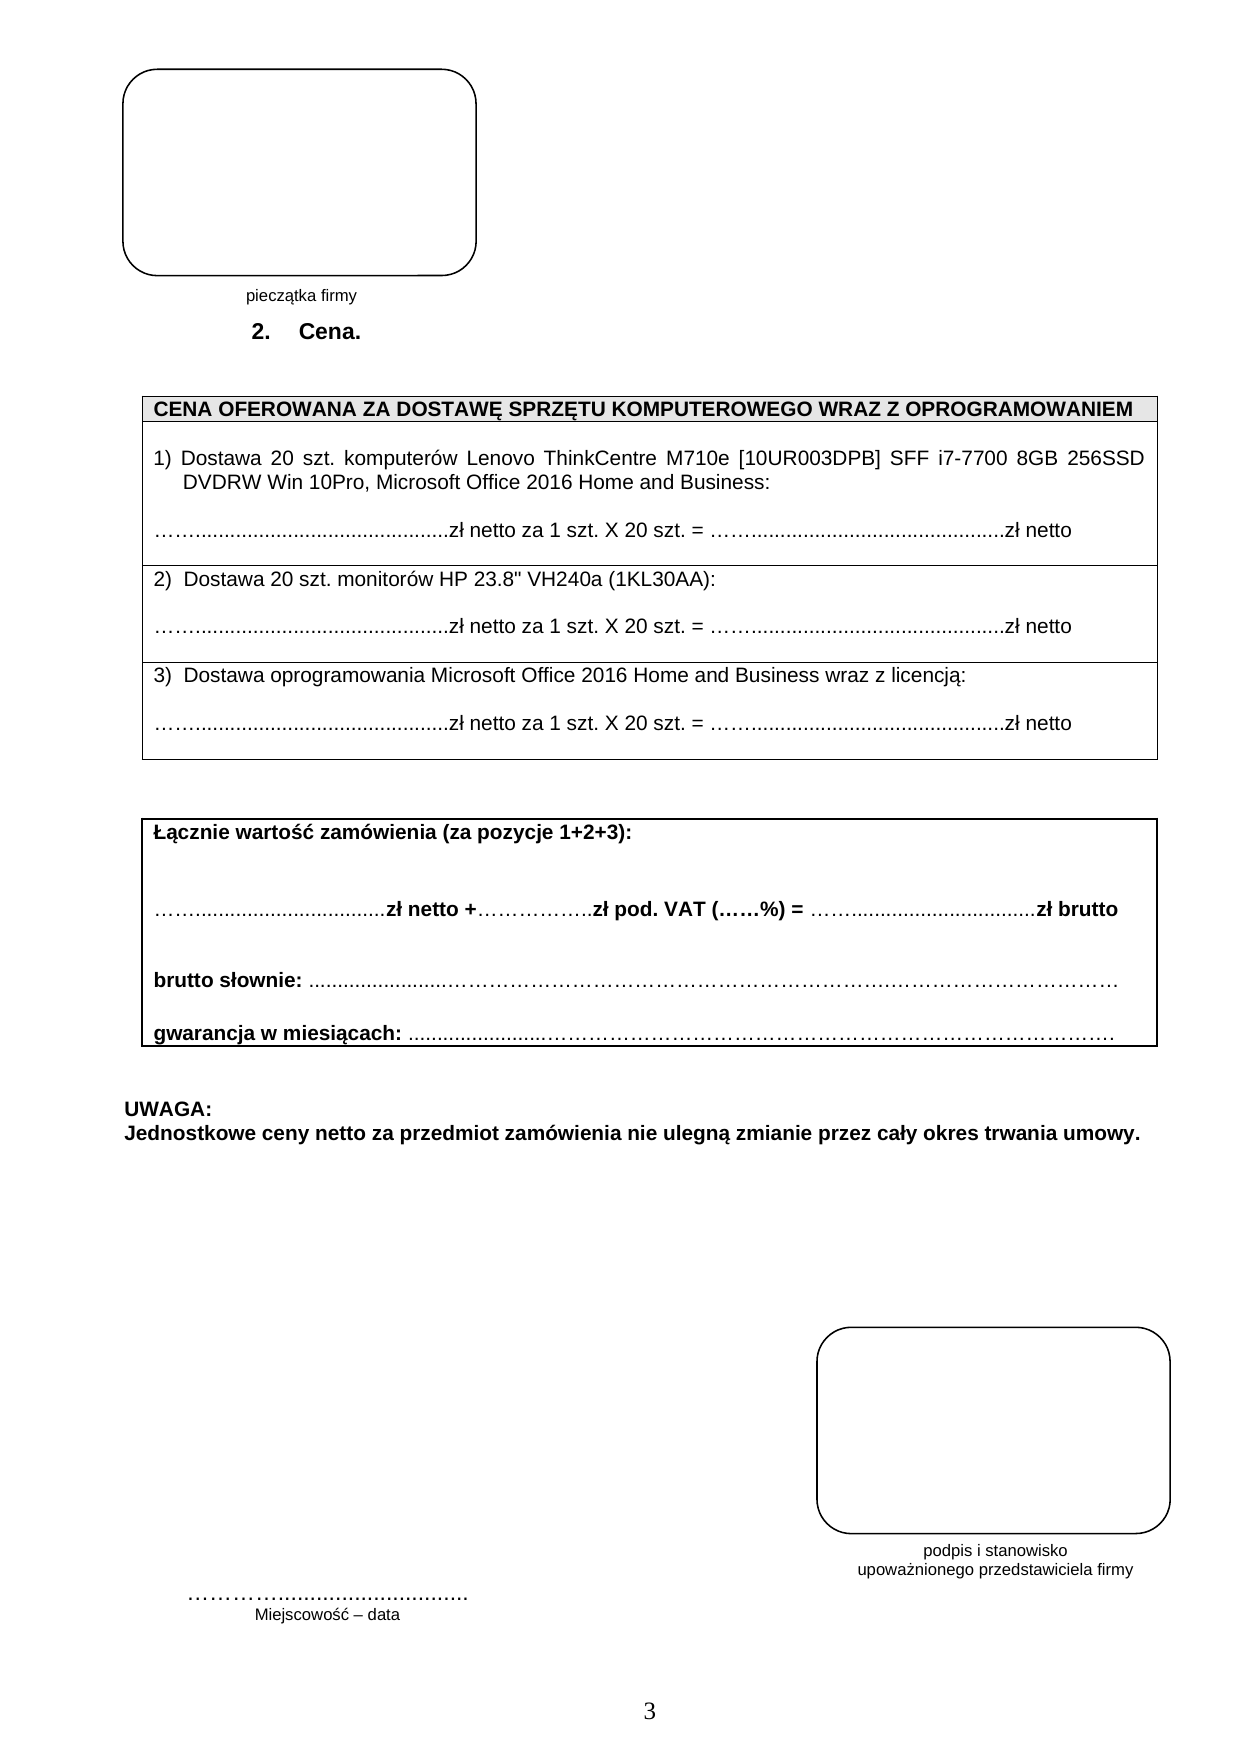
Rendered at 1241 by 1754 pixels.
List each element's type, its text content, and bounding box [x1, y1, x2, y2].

text ………….............................. [124, 1579, 531, 1605]
list Cena. [251, 318, 1175, 344]
text pieczątka firmy [124, 286, 478, 305]
table_header CENA OFEROWANA ZA DOSTAWĘ SPRZĘTU KOMPUTEROWEGO WRAZ Z OPROGRAMOWANIEM [143, 397, 1157, 421]
subtitle podpis i stanowisko [818, 1541, 1173, 1560]
table_cell 2) Dostawa 20 szt. monitorów HP 23.8" VH240a (1KL30AA): ……............................................zł netto za 1 szt. X 20 szt. = ……............................................zł netto [143, 566, 1157, 662]
text UWAGA: [124, 1097, 1175, 1121]
subtitle upoważnionego przedstawiciela firmy [818, 1560, 1173, 1579]
table_cell 1) Dostawa 20 szt. komputerów Lenovo ThinkCentre M710e [10UR003DPB] SFF i7-7700 8GB 256SSD DVDRW Win 10Pro, Microsoft Office 2016 Home and Business: ……............................................zł netto za 1 szt. X 20 szt. = ……............................................zł netto [143, 422, 1157, 565]
table_header Łącznie wartość zamówienia (za pozycje 1+2+3): …….................................zł netto +……………..zł pod. VAT (……%) = ……................................zł brutto brutto słownie: ........................……………………………………………………….…………………………… gwarancja w miesiącach: ........................………………………………………………………………………. [143, 820, 1156, 1045]
text Jednostkowe ceny netto za przedmiot zamówienia nie ulegną zmianie przez cały okres trwania umowy. [124, 1121, 1175, 1145]
table_cell 3) Dostawa oprogramowania Microsoft Office 2016 Home and Business wraz z licencją: ……............................................zł netto za 1 szt. X 20 szt. = ……............................................zł netto [143, 663, 1157, 759]
text Miejscowość – data [124, 1605, 531, 1624]
